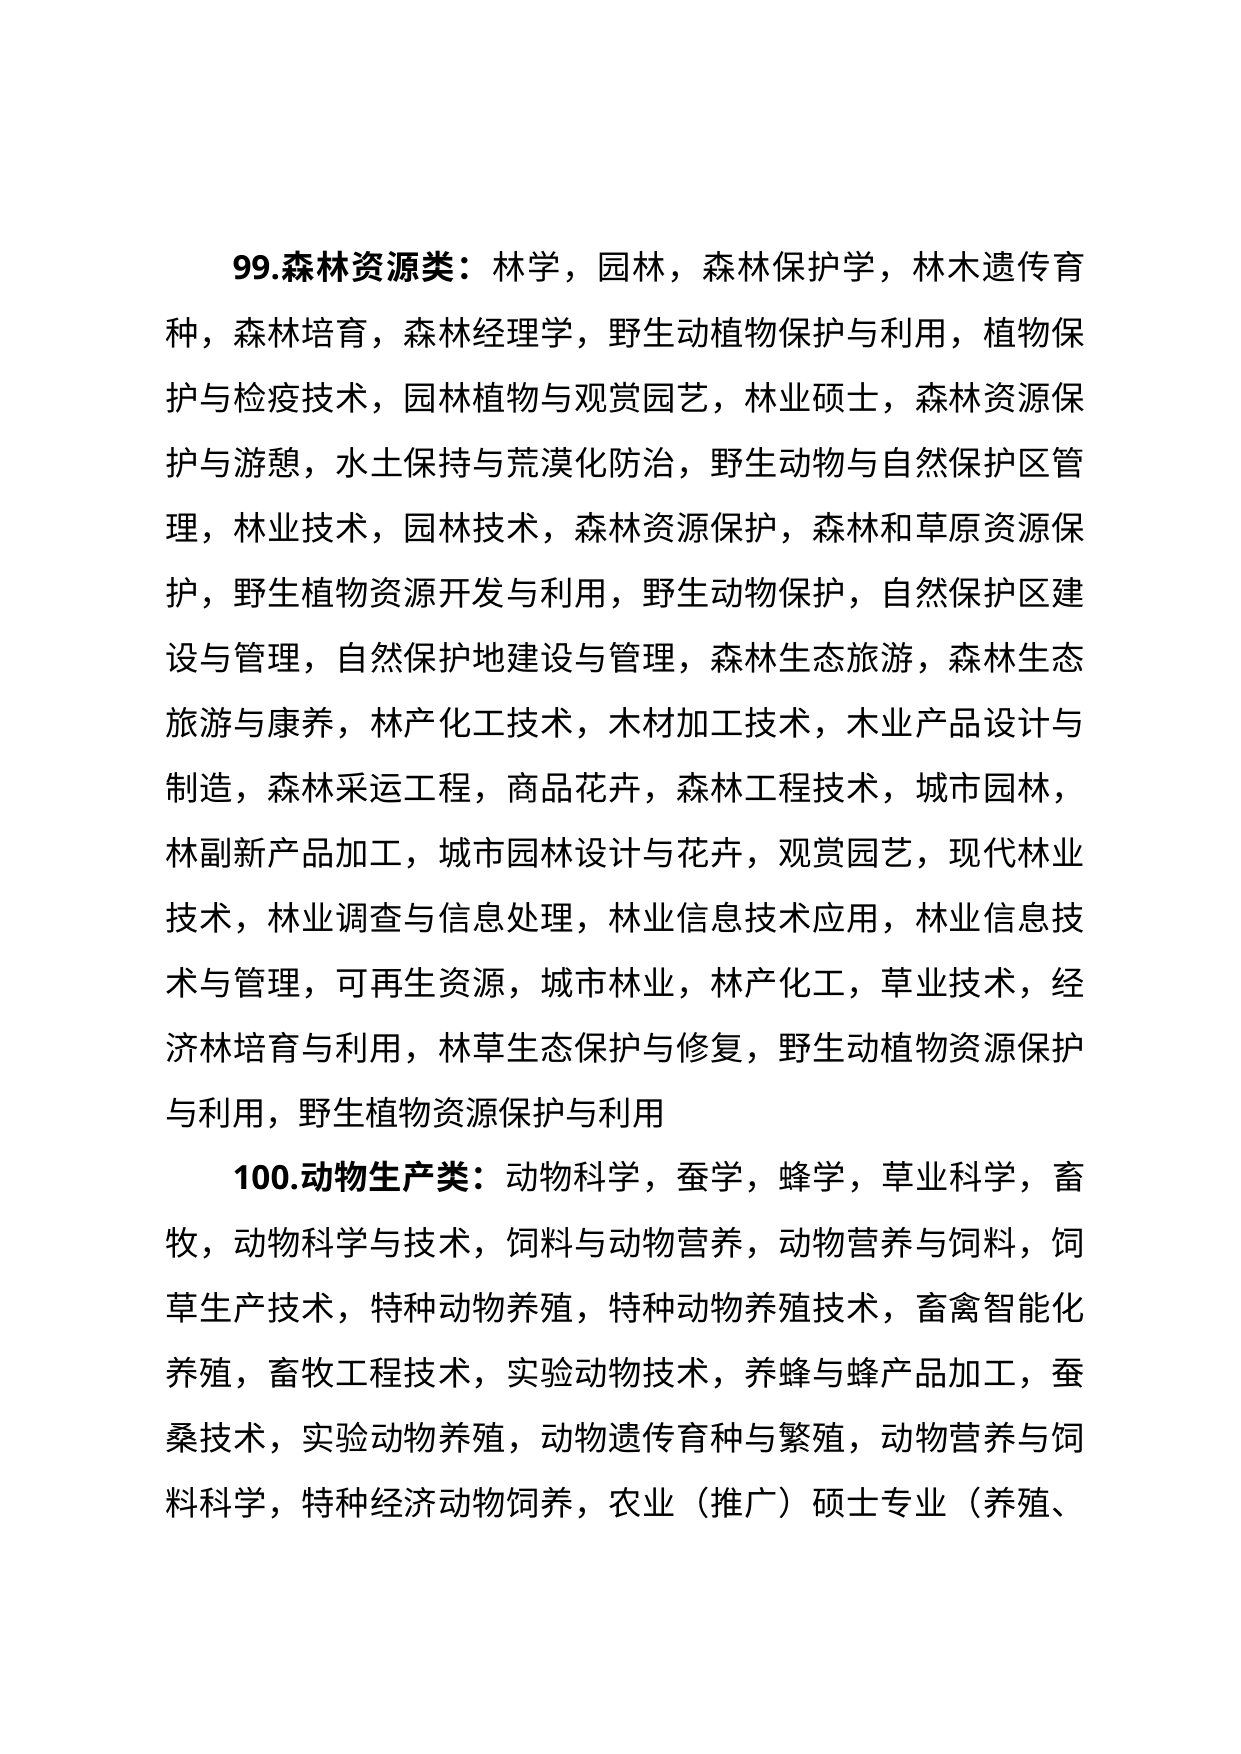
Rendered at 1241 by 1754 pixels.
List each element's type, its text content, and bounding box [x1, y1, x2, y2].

text 99.森林资源类：林学，园林，森林保护学，林木遗传育种，森林培育，森林经理学，野生动植物保护与利用，植物保护与检疫技术，园林植物与观赏园艺，林业硕士，森林资源保护与游憩，水土保持与荒漠化防治，野生动物与自然保护区管理，林业技术，园林技术，森林资源保护，森林和草原资源保护，野生植物资源开发与利用，野生动物保护，自然保护区建设与管理，自然保护地建设与管理，森林生态旅游，森林生态旅游与康养，林产化工技术，木材加工技术，木业产品设计与制造，森林采运工程，商品花卉，森林工程技术，城市园林，林副新产品加工，城市园林设计与花卉，观赏园艺，现代林业技术，林业调查与信息处理，林业信息技术应用，林业信息技术与管理，可再生资源，城市林业，林产化工，草业技术，经济林培育与利用，林草生态保护与修复，野生动植物资源保护与利用，野生植物资源保护与利用 [165, 233, 1087, 1143]
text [165, 1143, 1087, 1533]
